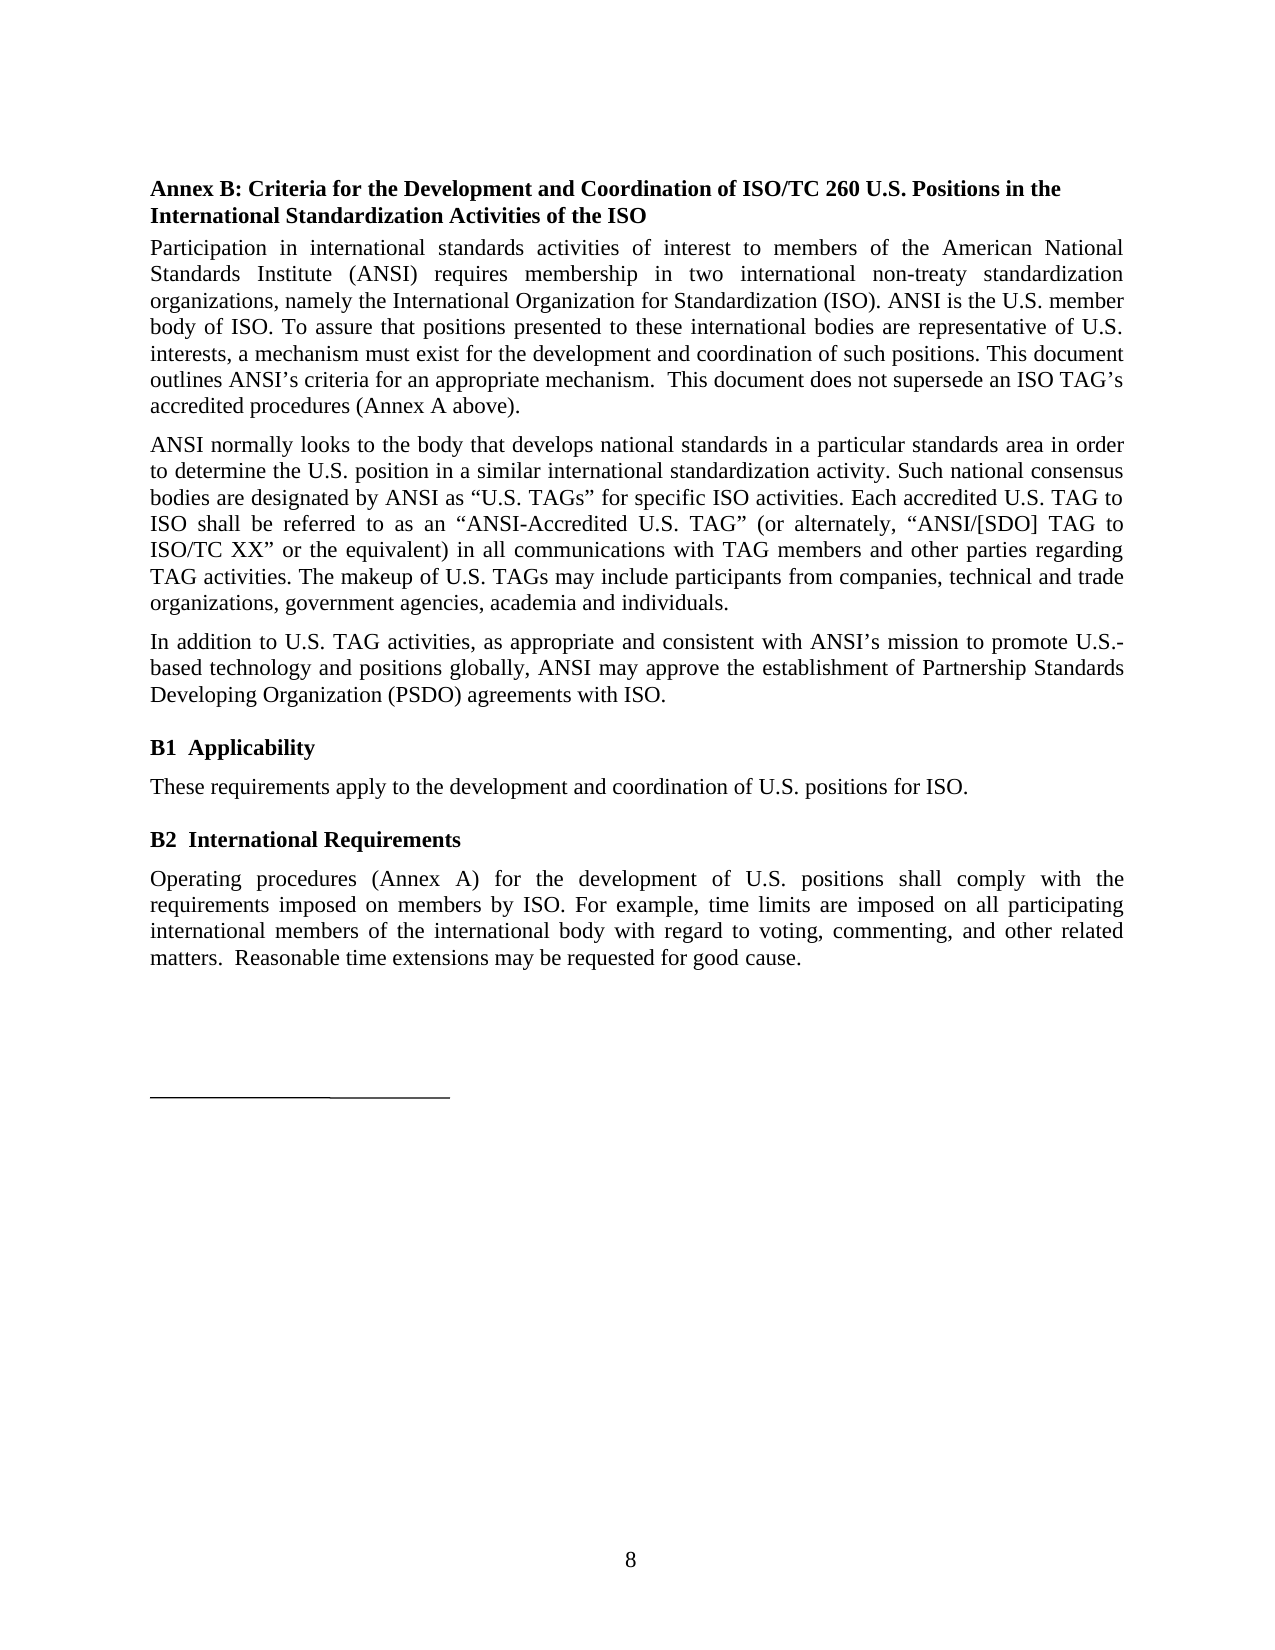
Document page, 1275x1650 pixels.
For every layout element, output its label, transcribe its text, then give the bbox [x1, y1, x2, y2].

subtitle B2 International Requirements [150, 826, 1137, 852]
text These requirements apply to the development and coordination of U.S. positions for ISO. [150, 773, 1125, 799]
text Operating procedures (Annex A) for the development of U.S. positions shall comply with the requirements imposed on members by ISO. For example, time limits are imposed on all participating international members of the international body with regard to voting, commenting, and other related matters. Reasonable time extensions may be requested for good cause. [150, 865, 1125, 970]
text Participation in international standards activities of interest to members of the American National Standards Institute (ANSI) requires membership in two international non-treaty standardization organizations, namely the International Organization for Standardization (ISO). ANSI is the U.S. member body of ISO. To assure that positions presented to these international bodies are representative of U.S. interests, a mechanism must exist for the development and coordination of such positions. This document outlines ANSI’s criteria for an appropriate mechanism. This document does not supersede an ISO TAG’s accredited procedures (Annex A above). [150, 234, 1125, 419]
subtitle B1 Applicability [150, 734, 1137, 760]
text ANSI normally looks to the body that develops national standards in a particular standards area in order to determine the U.S. position in a similar international standardization activity. Such national consensus bodies are designated by ANSI as “U.S. TAGs” for specific ISO activities. Each accredited U.S. TAG to ISO shall be referred to as an “ANSI-Accredited U.S. TAG” (or alternately, “ANSI/[SDO] TAG to ISO/TC XX” or the equivalent) in all communications with TAG members and other parties regarding TAG activities. The makeup of U.S. TAGs may include participants from companies, technical and trade organizations, government agencies, academia and individuals. [150, 431, 1125, 616]
subtitle Annex B: Criteria for the Development and Coordination of ISO/TC 260 U.S. Positions in the International Standardization Activities of the ISO [150, 175, 1137, 228]
text In addition to U.S. TAG activities, as appropriate and consistent with ANSI’s mission to promote U.S.- based technology and positions globally, ANSI may approve the establishment of Partnership Standards Developing Organization (PSDO) agreements with ISO. [150, 628, 1125, 707]
